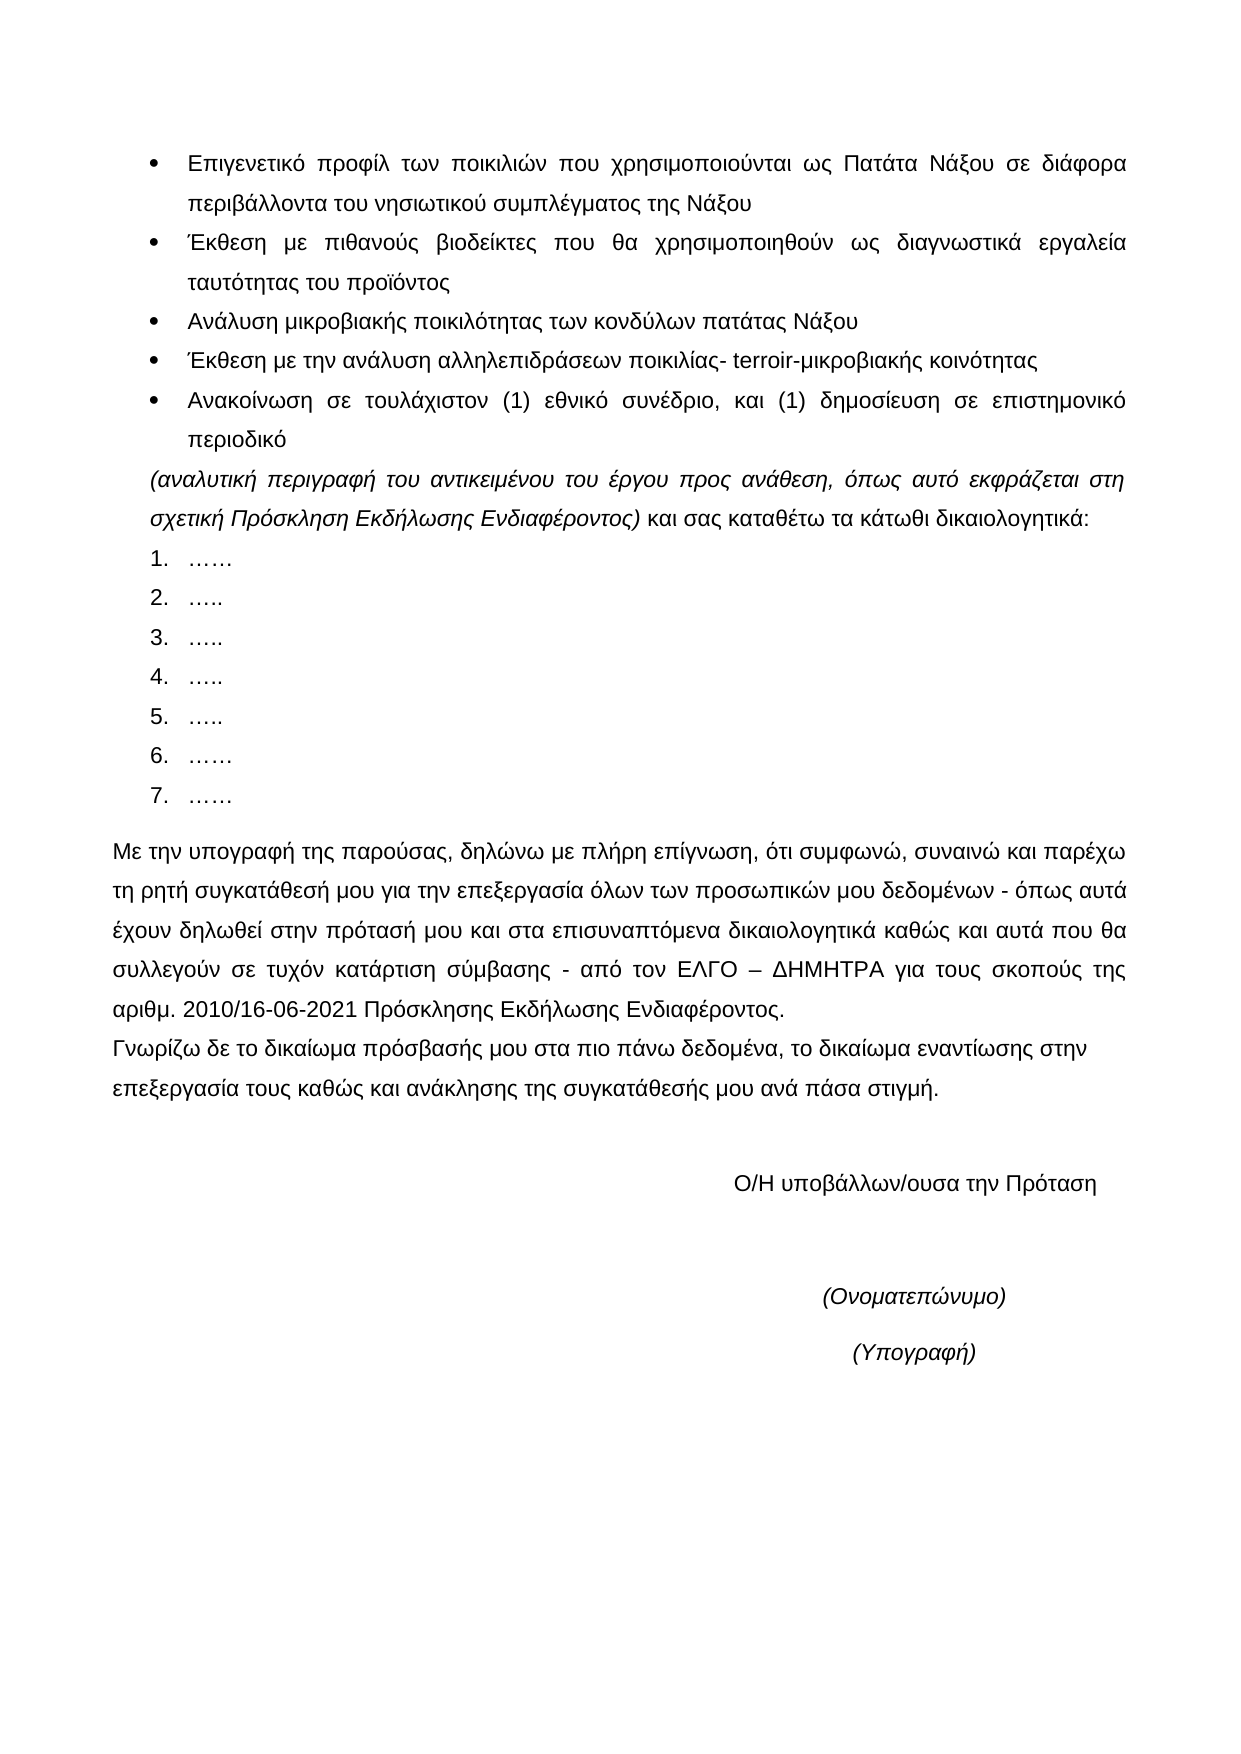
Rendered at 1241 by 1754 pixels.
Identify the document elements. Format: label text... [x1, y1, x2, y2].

list ….. [150, 584, 1128, 611]
list Έκθεση με την ανάλυση αλληλεπιδράσεων ποικιλίας- terroir-μικροβιακής κοινότητας [150, 347, 1128, 374]
text επεξεργασία τους καθώς και ανάκλησης της συγκατάθεσής μου ανά πάσα στιγμή. [112, 1075, 1128, 1101]
list …… [150, 545, 1128, 571]
text (Υπογραφή) [703, 1339, 1128, 1365]
list ….. [150, 663, 1128, 689]
list Επιγενετικό προφίλ των ποικιλιών που χρησιμοποιούνται ως Πατάτα Νάξου σε διάφορα περιβάλλοντα του νησιωτικού συμπλέγματος της Νάξου [150, 150, 1128, 216]
list …… [150, 742, 1128, 768]
text (αναλυτική περιγραφή του αντικειμένου του έργου προς ανάθεση, όπως αυτό εκφράζεται στη σχετική Πρόσκληση Εκδήλωσης Ενδιαφέροντος) και σας καταθέτω τα κάτωθι δικαιολογητικά: [150, 466, 1128, 532]
text Γνωρίζω δε το δικαίωμα πρόσβασής μου στα πιο πάνω δεδομένα, το δικαίωμα εναντίωσης στην [112, 1035, 1128, 1062]
list Ανάλυση μικροβιακής ποικιλότητας των κονδύλων πατάτας Νάξου [150, 308, 1128, 334]
text Με την υπογραφή της παρούσας, δηλώνω με πλήρη επίγνωση, ότι συμφωνώ, συναινώ και παρέχω τη ρητή συγκατάθεσή μου για την επεξεργασία όλων των προσωπικών μου δεδομένων - όπως αυτά έχουν δηλωθεί στην πρότασή μου και στα επισυναπτόμενα δικαιολογητικά καθώς και αυτά που θα συλλεγούν σε τυχόν κατάρτιση σύμβασης - από τον ΕΛΓΟ – ΔΗΜΗΤΡΑ για τους σκοπούς της αριθμ. 2010/16-06-2021 Πρόσκλησης Εκδήλωσης Ενδιαφέροντος. [112, 838, 1128, 1022]
list ….. [150, 703, 1128, 729]
list ….. [150, 624, 1128, 650]
list Έκθεση με πιθανούς βιοδείκτες που θα χρησιμοποιηθούν ως διαγνωστικά εργαλεία ταυτότητας του προϊόντος [150, 229, 1128, 295]
text Ο/Η υποβάλλων/ουσα την Πρόταση [703, 1170, 1128, 1197]
text (Ονοματεπώνυμο) [703, 1283, 1128, 1309]
list Ανακοίνωση σε τουλάχιστον (1) εθνικό συνέδριο, και (1) δημοσίευση σε επιστημονικό περιοδικό [150, 387, 1128, 453]
list …… [150, 782, 1128, 808]
